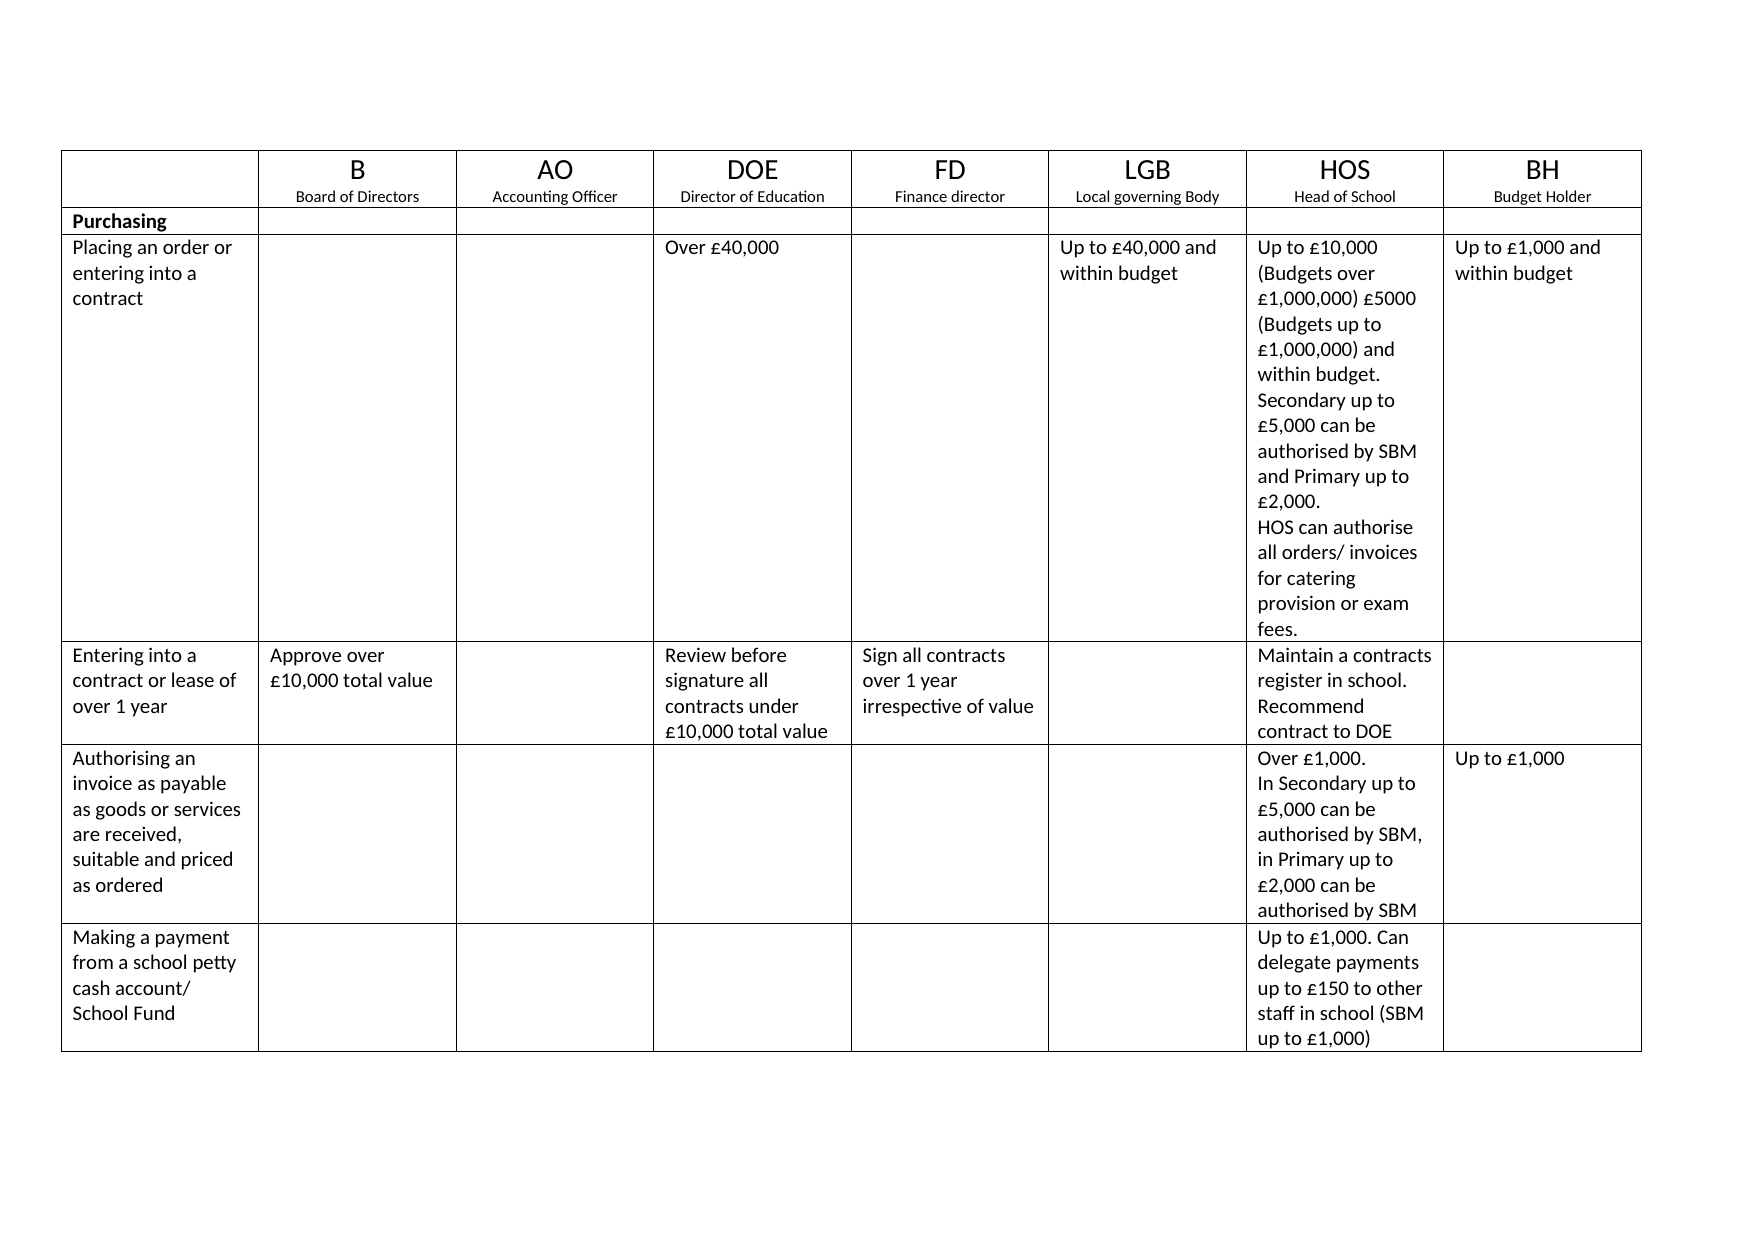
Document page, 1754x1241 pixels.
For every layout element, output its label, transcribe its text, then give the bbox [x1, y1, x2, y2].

table_cell Entering into a contract or lease of over 1 year [62, 642, 258, 744]
table_cell [852, 235, 1048, 641]
table_cell [1049, 208, 1246, 233]
table_cell Up to £10,000 (Budgets over £1,000,000) £5000 (Budgets up to £1,000,000) and within budget. Secondary up to £5,000 can be authorised by SBM and Primary up to £2,000. HOS can authorise all orders/ invoices for catering provision or exam fees. [1247, 235, 1443, 641]
table_cell [654, 924, 851, 1051]
table_cell Up to £40,000 and within budget [1049, 235, 1246, 641]
table_cell [457, 235, 653, 641]
table_cell Over £40,000 [654, 235, 851, 641]
table_cell [1444, 642, 1641, 744]
table_cell [259, 235, 456, 641]
table_cell [654, 745, 851, 923]
table_cell [259, 208, 456, 233]
table_cell [1444, 208, 1641, 233]
table_header [62, 151, 258, 207]
table_cell Approve over £10,000 total value [259, 642, 456, 744]
table_cell Up to £1,000 [1444, 745, 1641, 923]
table_header HOS Head of School [1247, 151, 1443, 207]
table_cell Review before signature all contracts under £10,000 total value [654, 642, 851, 744]
table_header DOE Director of Education [654, 151, 851, 207]
table_cell [1049, 745, 1246, 923]
table_header AO Accounting Officer [457, 151, 653, 207]
table_cell [654, 208, 851, 233]
table_header B Board of Directors [259, 151, 456, 207]
table_cell [1049, 642, 1246, 744]
table_cell [259, 924, 456, 1051]
table_cell [1444, 924, 1641, 1051]
table_cell [457, 924, 653, 1051]
table_header BH Budget Holder [1444, 151, 1641, 207]
table_cell [457, 745, 653, 923]
table_cell [1049, 924, 1246, 1051]
table_cell [259, 745, 456, 923]
table_cell [457, 642, 653, 744]
table_cell [457, 208, 653, 233]
table_cell [852, 208, 1048, 233]
table_cell [1247, 208, 1443, 233]
table_header FD Finance director [852, 151, 1048, 207]
table_cell Placing an order or entering into a contract [62, 235, 258, 641]
table_cell Up to £1,000. Can delegate payments up to £150 to other staff in school (SBM up to £1,000) [1247, 924, 1443, 1051]
table_cell Making a payment from a school petty cash account/ School Fund [62, 924, 258, 1051]
table_cell Over £1,000. In Secondary up to £5,000 can be authorised by SBM, in Primary up to £2,000 can be authorised by SBM [1247, 745, 1443, 923]
table_cell Authorising an invoice as payable as goods or services are received, suitable and priced as ordered [62, 745, 258, 923]
table_cell Sign all contracts over 1 year irrespective of value [852, 642, 1048, 744]
table_header LGB Local governing Body [1049, 151, 1246, 207]
table_cell Maintain a contracts register in school. Recommend contract to DOE [1247, 642, 1443, 744]
table_cell Purchasing [62, 208, 258, 233]
table_cell [852, 745, 1048, 923]
table_cell [852, 924, 1048, 1051]
table_cell Up to £1,000 and within budget [1444, 235, 1641, 641]
